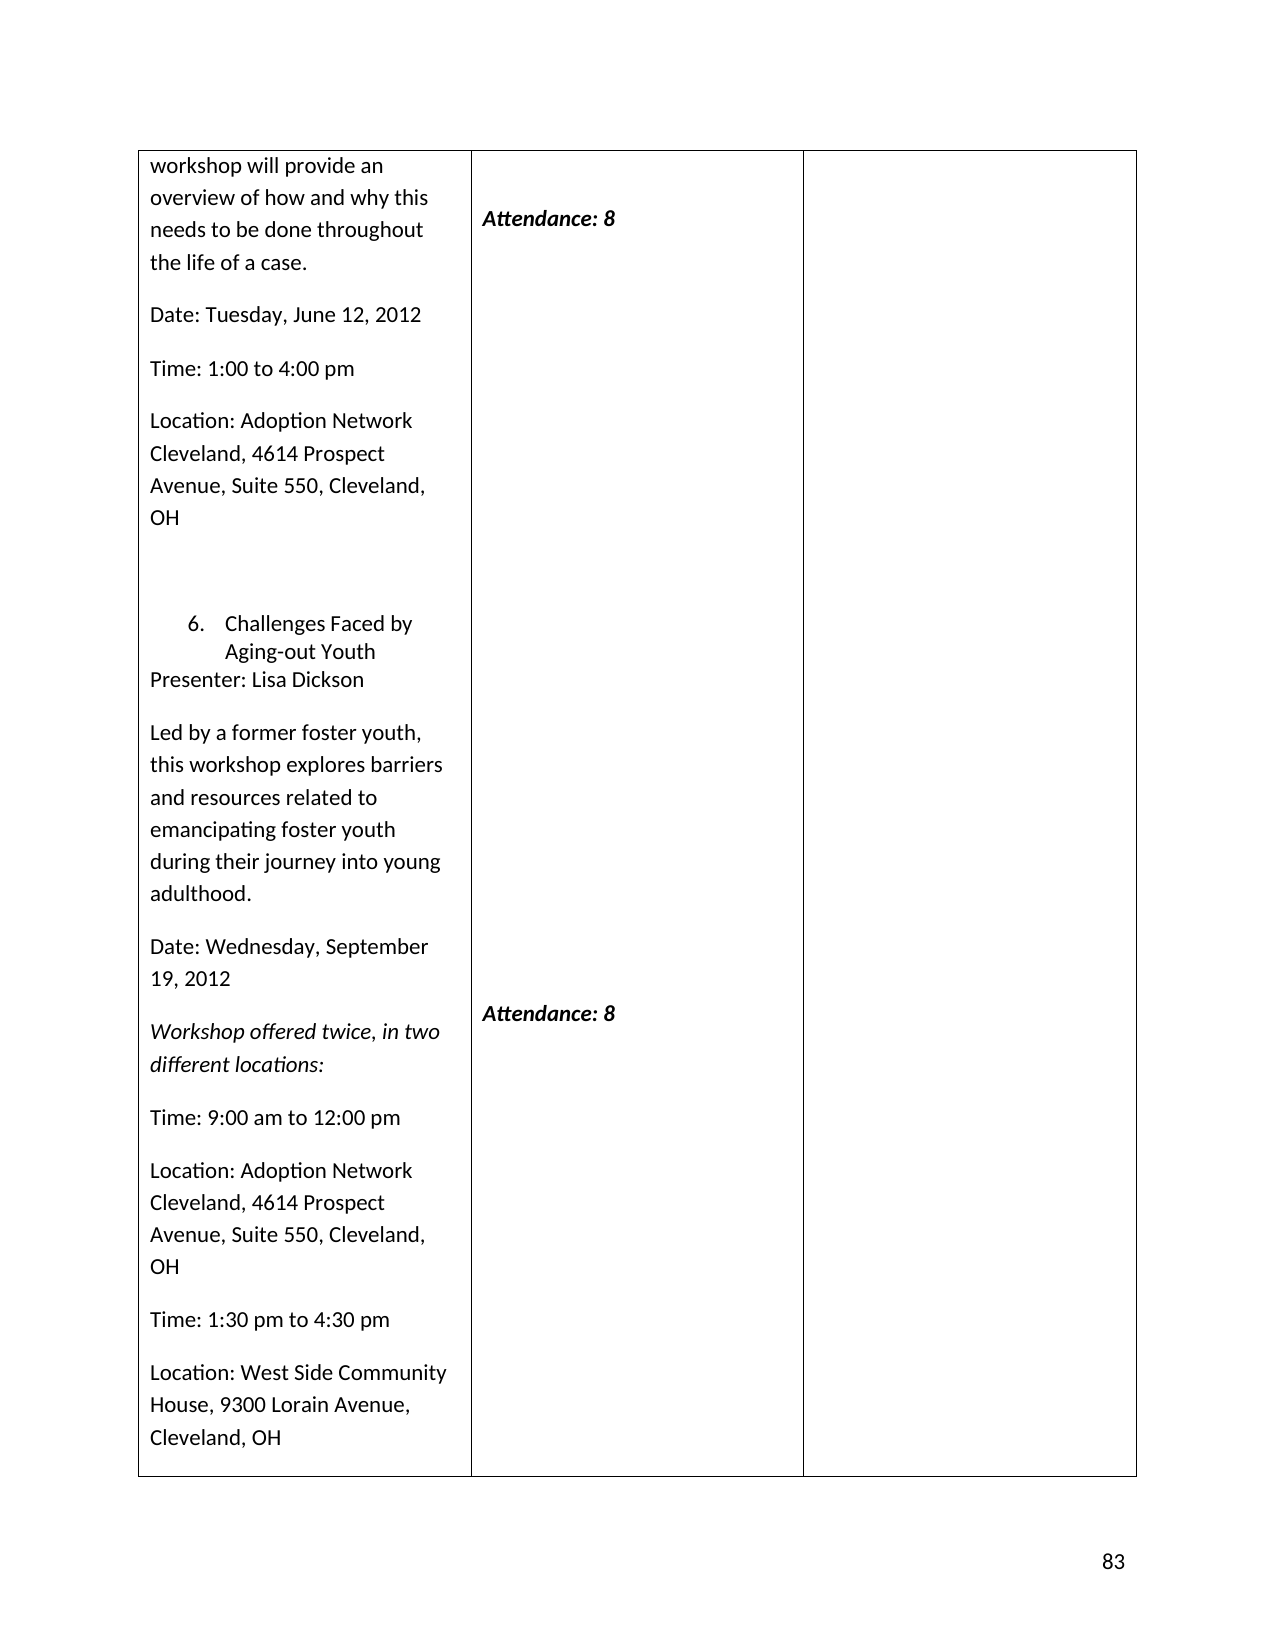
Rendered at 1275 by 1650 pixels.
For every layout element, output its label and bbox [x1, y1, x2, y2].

table_cell [139, 151, 471, 1476]
table_cell [804, 151, 1136, 1476]
table_cell [472, 151, 803, 1476]
